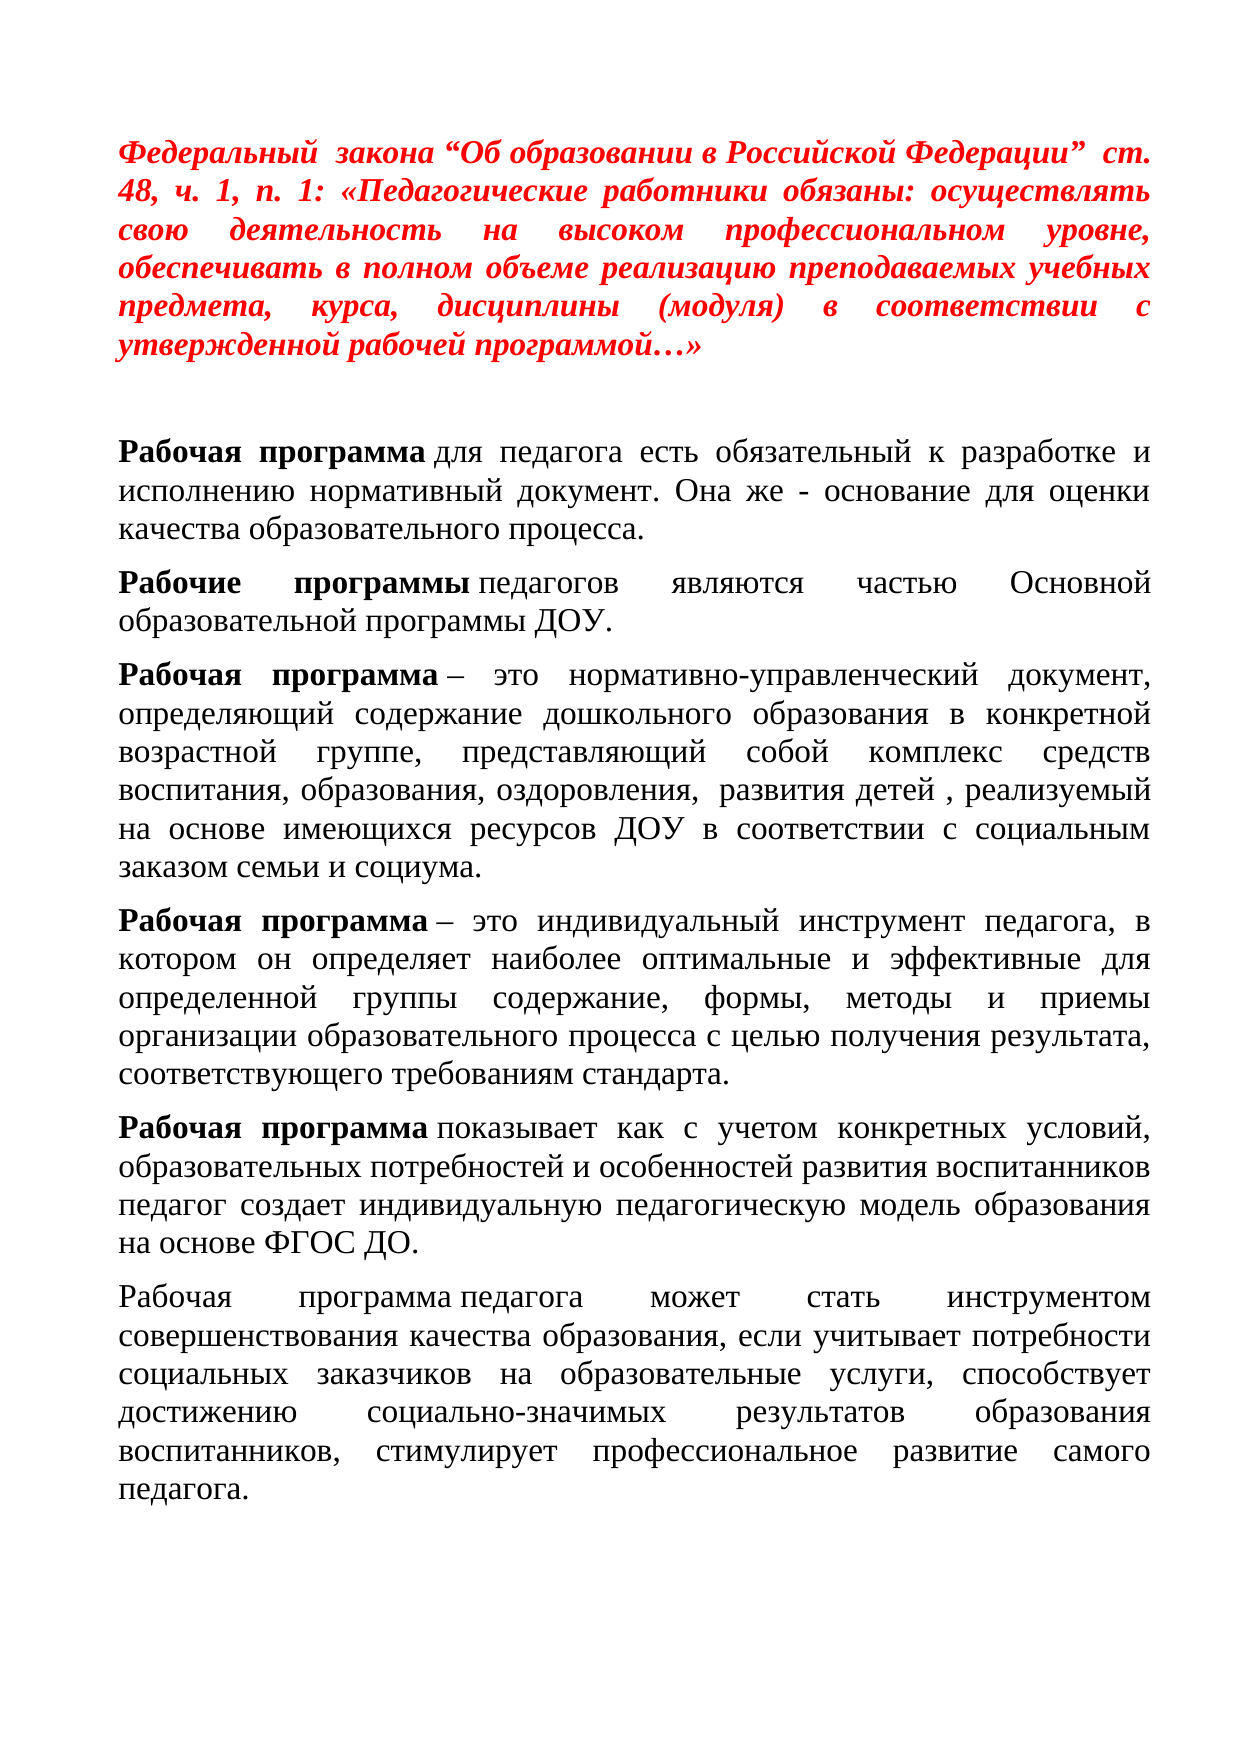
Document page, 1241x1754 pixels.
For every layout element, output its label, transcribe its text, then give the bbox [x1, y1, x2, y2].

text Рабочая программа педагога может стать инструментом совершенствования качества образования, если учитывает потребности социальных заказчиков на образовательные услуги, способствует достижению социально-значимых результатов образования воспитанников, стимулирует профессиональное развитие самого педагога. [118, 1277, 1152, 1507]
text Федеральный закона “Об образовании в Российской Федерации” ст. 48, ч. 1, п. 1: «Педагогические работники обязаны: осуществлять свою деятельность на высоком профессиональном уровне, обеспечивать в полном объеме реализацию преподаваемых учебных предмета, курса, дисциплины (модуля) в соответствии с утвержденной рабочей программой…» [118, 132, 1152, 362]
text Рабочая программа – это нормативно-управленческий документ, определяющий содержание дошкольного образования в конкретной возрастной группе, представляющий собой комплекс средств воспитания, образования, оздоровления, развития детей , реализуемый на основе имеющихся ресурсов ДОУ в соответствии с социальным заказом семьи и социума. [118, 655, 1152, 885]
text Рабочая программа показывает как с учетом конкретных условий, образовательных потребностей и особенностей развития воспитанников педагог создает индивидуальную педагогическую модель образования на основе ФГОС ДО. [118, 1108, 1152, 1261]
text Рабочая программа для педагога есть обязательный к разработке и исполнению нормативный документ. Она же - основание для оценки качества образовательного процесса. [118, 432, 1152, 547]
text Рабочая программа – это индивидуальный инструмент педагога, в котором он определяет наиболее оптимальные и эффективные для определенной группы содержание, формы, методы и приемы организации образовательного процесса с целью получения результата, соответствующего требованиям стандарта. [118, 900, 1152, 1092]
text Рабочие программы педагогов являются частью Основной образовательной программы ДОУ. [118, 562, 1152, 639]
